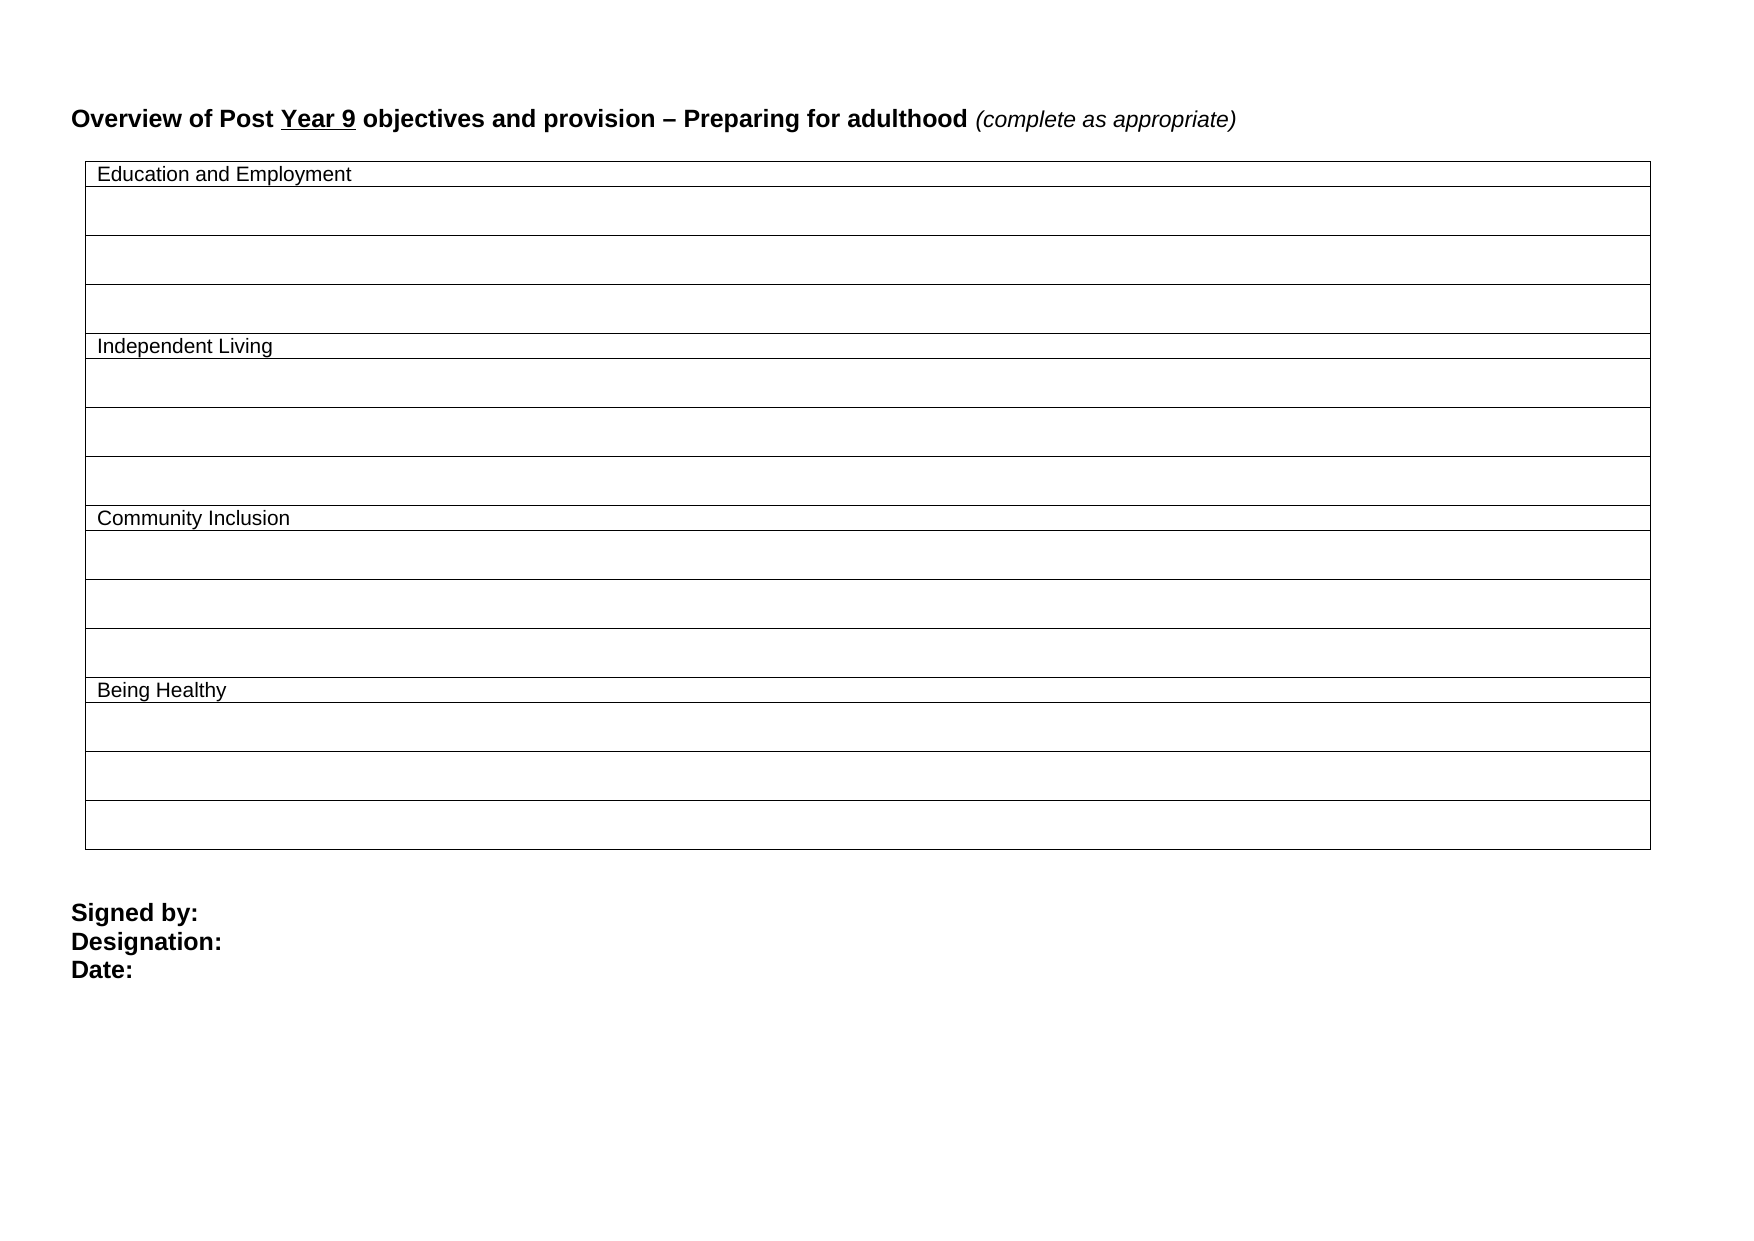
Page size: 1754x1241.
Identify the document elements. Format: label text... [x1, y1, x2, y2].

table_cell [86, 187, 1650, 235]
table_cell [86, 457, 1650, 505]
table_cell [86, 408, 1650, 456]
text Date: [71, 955, 1664, 984]
text Designation: [71, 926, 1664, 955]
table_cell [86, 703, 1650, 751]
table_cell [86, 285, 1650, 333]
table_cell [86, 531, 1650, 579]
table_cell Independent Living [86, 334, 1650, 358]
table_cell [86, 629, 1650, 677]
text Signed by: [71, 898, 1664, 926]
text Overview of Post Year 9 objectives and provision – Preparing for adulthood (complete as appropriate) [71, 104, 1664, 132]
table_cell [86, 236, 1650, 284]
table_header Education and Employment [86, 162, 1650, 186]
table_cell Being Healthy [86, 678, 1650, 702]
table_cell [86, 801, 1650, 849]
table_cell Community Inclusion [86, 506, 1650, 530]
table_cell [86, 359, 1650, 407]
table_cell [86, 752, 1650, 800]
table_cell [86, 580, 1650, 628]
